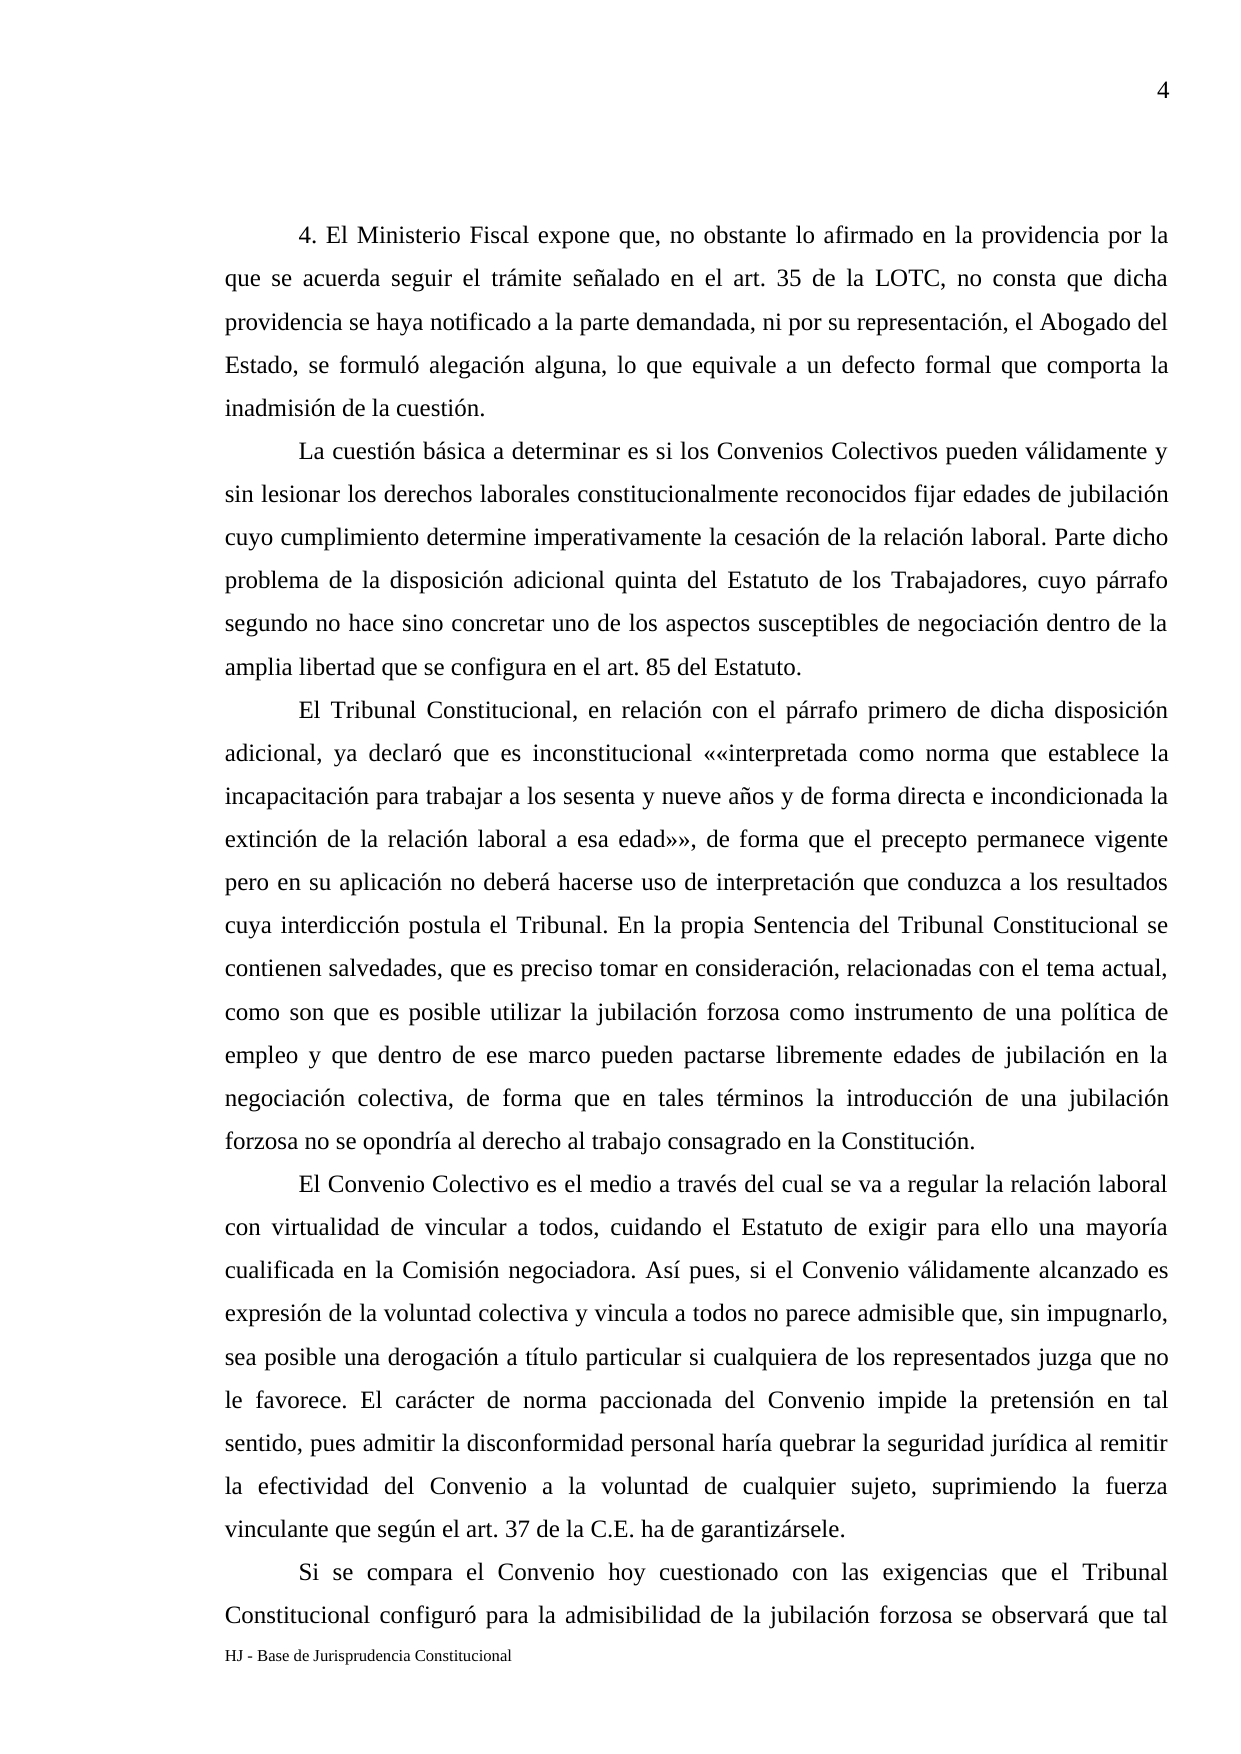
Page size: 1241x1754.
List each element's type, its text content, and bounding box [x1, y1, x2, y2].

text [224, 1557, 1169, 1629]
text 4. El Ministerio Fiscal expone que, no obstante lo afirmado en la providencia por la que se acuerda seguir el trámite señalado en el art. 35 de la LOTC, no consta que dicha providencia se haya notificado a la parte demandada, ni por su representación, el Abogado del Estado, se formuló alegación alguna, lo que equivale a un defecto formal que comporta la inadmisión de la cuestión. [224, 220, 1169, 422]
text El Convenio Colectivo es el medio a través del cual se va a regular la relación laboral con virtualidad de vincular a todos, cuidando el Estatuto de exigir para ello una mayoría cualificada en la Comisión negociadora. Así pues, si el Convenio válidamente alcanzado es expresión de la voluntad colectiva y vincula a todos no parece admisible que, sin impugnarlo, sea posible una derogación a título particular si cualquiera de los representados juzga que no le favorece. El carácter de norma paccionada del Convenio impide la pretensión en tal sentido, pues admitir la disconformidad personal haría quebrar la seguridad jurídica al remitir la efectividad del Convenio a la voluntad de cualquier sujeto, suprimiendo la fuerza vinculante que según el art. 37 de la C.E. ha de garantizársele. [224, 1169, 1169, 1543]
text El Tribunal Constitucional, en relación con el párrafo primero de dicha disposición adicional, ya declaró que es inconstitucional ««interpretada como norma que establece la incapacitación para trabajar a los sesenta y nueve años y de forma directa e incondicionada la extinción de la relación laboral a esa edad»», de forma que el precepto permanece vigente pero en su aplicación no deberá hacerse uso de interpretación que conduzca a los resultados cuya interdicción postula el Tribunal. En la propia Sentencia del Tribunal Constitucional se contienen salvedades, que es preciso tomar en consideración, relacionadas con el tema actual, como son que es posible utilizar la jubilación forzosa como instrumento de una política de empleo y que dentro de ese marco pueden pactarse libremente edades de jubilación en la negociación colectiva, de forma que en tales términos la introducción de una jubilación forzosa no se opondría al derecho al trabajo consagrado en la Constitución. [224, 695, 1169, 1155]
text La cuestión básica a determinar es si los Convenios Colectivos pueden válidamente y sin lesionar los derechos laborales constitucionalmente reconocidos fijar edades de jubilación cuyo cumplimiento determine imperativamente la cesación de la relación laboral. Parte dicho problema de la disposición adicional quinta del Estatuto de los Trabajadores, cuyo párrafo segundo no hace sino concretar uno de los aspectos susceptibles de negociación dentro de la amplia libertad que se configura en el art. 85 del Estatuto. [224, 436, 1169, 680]
